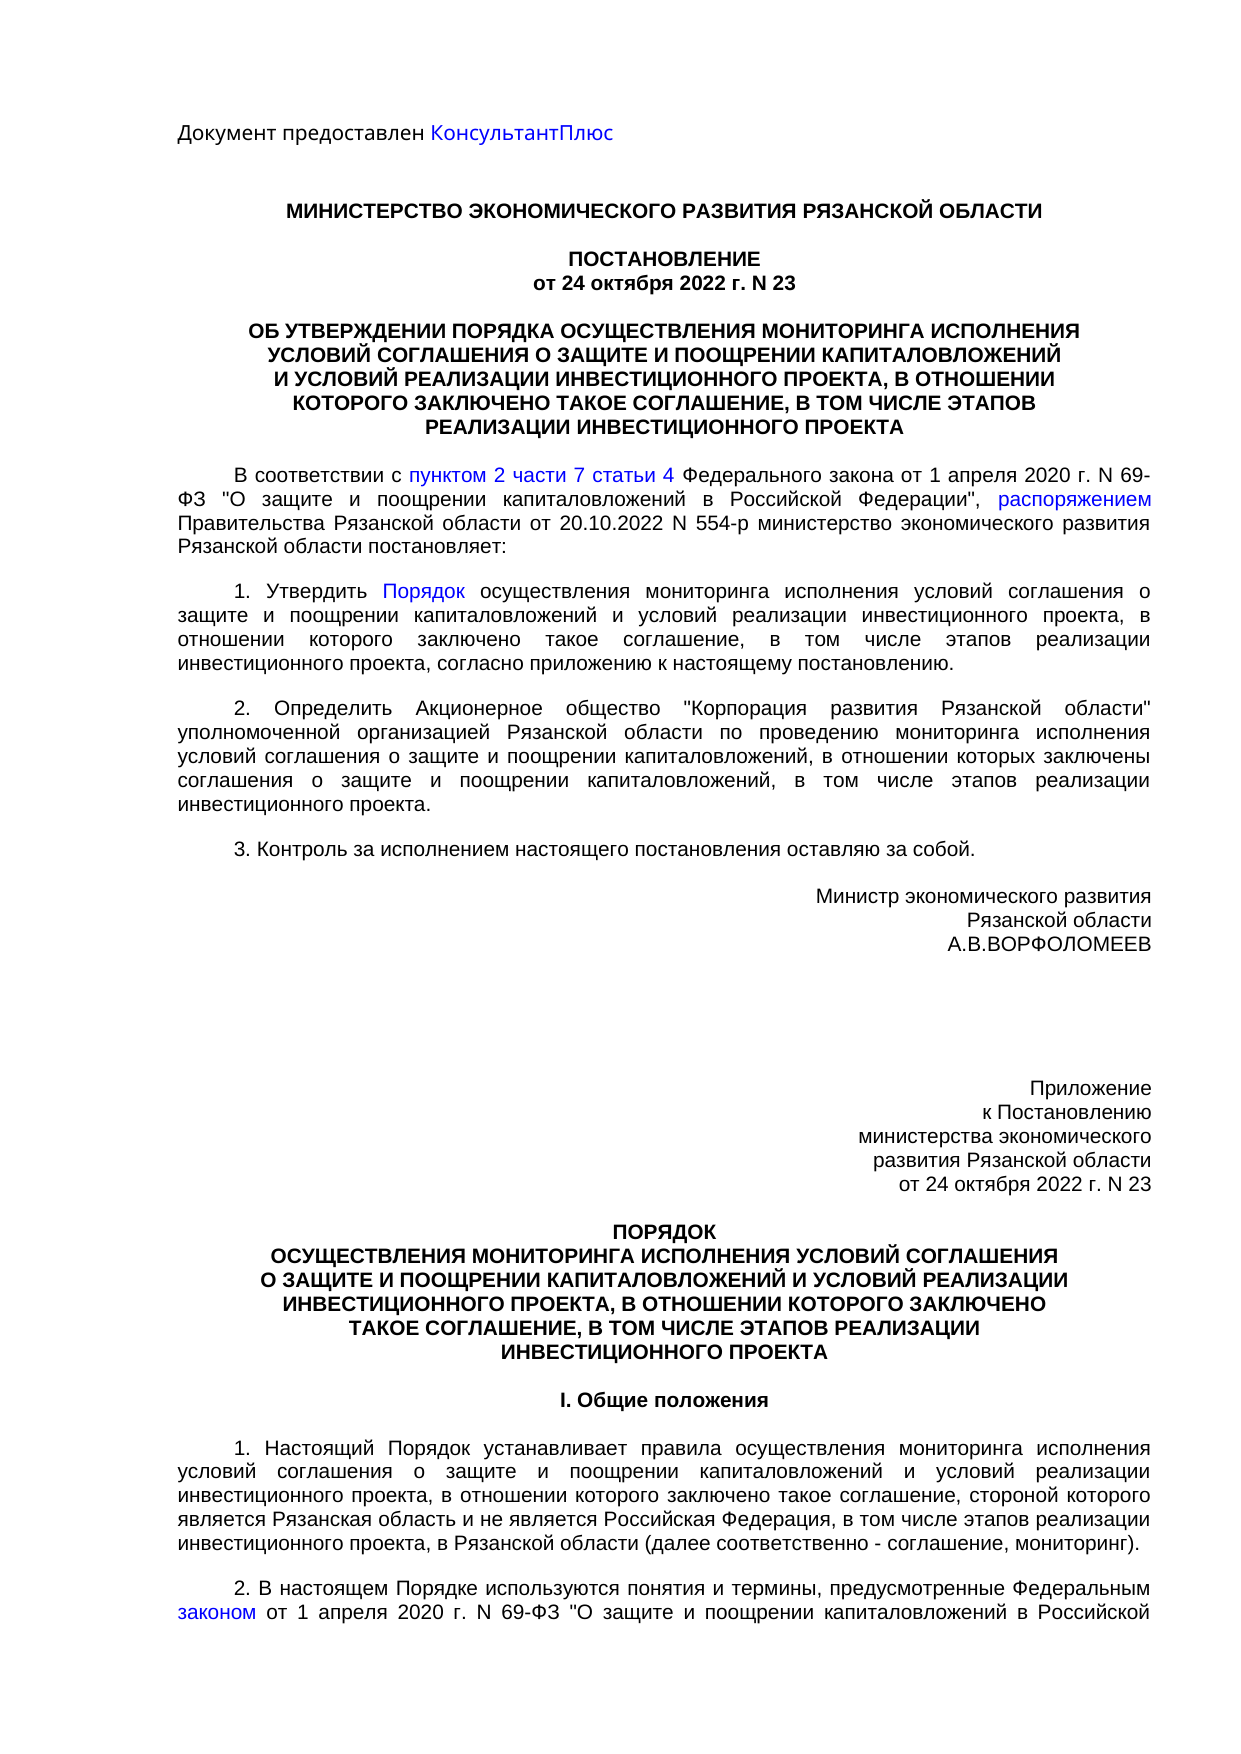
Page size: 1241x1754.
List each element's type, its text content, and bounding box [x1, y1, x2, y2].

text А.В.ВОРФОЛОМЕЕВ [177, 932, 1152, 956]
title ПОРЯДОК [177, 1220, 1152, 1244]
title от 24 октября 2022 г. N 23 [177, 271, 1152, 295]
text развития Рязанской области [177, 1148, 1152, 1172]
title УСЛОВИЙ СОГЛАШЕНИЯ О ЗАЩИТЕ И ПООЩРЕНИИ КАПИТАЛОВЛОЖЕНИЙ [177, 343, 1152, 367]
title I. Общие положения [177, 1387, 1152, 1411]
title РЕАЛИЗАЦИИ ИНВЕСТИЦИОННОГО ПРОЕКТА [177, 414, 1152, 438]
title Документ предоставлен КонсультантПлюс [177, 118, 1152, 175]
title КОТОРОГО ЗАКЛЮЧЕНО ТАКОЕ СОГЛАШЕНИЕ, В ТОМ ЧИСЛЕ ЭТАПОВ [177, 391, 1152, 414]
text Министр экономического развития [177, 884, 1152, 908]
text 1. Настоящий Порядок устанавливает правила осуществления мониторинга исполнения условий соглашения о защите и поощрении капиталовложений и условий реализации инвестиционного проекта, в отношении которого заключено такое соглашение, стороной которого является Рязанская область и не является Российская Федерация, в том числе этапов реализации инвестиционного проекта, в Рязанской области (далее соответственно - соглашение, мониторинг). [177, 1435, 1152, 1555]
title ПОСТАНОВЛЕНИЕ [177, 247, 1152, 271]
text 1. Утвердить Порядок осуществления мониторинга исполнения условий соглашения о защите и поощрении капиталовложений и условий реализации инвестиционного проекта, в отношении которого заключено такое соглашение, в том числе этапов реализации инвестиционного проекта, согласно приложению к настоящему постановлению. [177, 579, 1152, 675]
text Приложение [177, 1076, 1152, 1100]
title И УСЛОВИЙ РЕАЛИЗАЦИИ ИНВЕСТИЦИОННОГО ПРОЕКТА, В ОТНОШЕНИИ [177, 367, 1152, 391]
title ТАКОЕ СОГЛАШЕНИЕ, В ТОМ ЧИСЛЕ ЭТАПОВ РЕАЛИЗАЦИИ [177, 1316, 1152, 1339]
text Рязанской области [177, 908, 1152, 932]
title ИНВЕСТИЦИОННОГО ПРОЕКТА, В ОТНОШЕНИИ КОТОРОГО ЗАКЛЮЧЕНО [177, 1292, 1152, 1316]
title ОСУЩЕСТВЛЕНИЯ МОНИТОРИНГА ИСПОЛНЕНИЯ УСЛОВИЙ СОГЛАШЕНИЯ [177, 1244, 1152, 1268]
title МИНИСТЕРСТВО ЭКОНОМИЧЕСКОГО РАЗВИТИЯ РЯЗАНСКОЙ ОБЛАСТИ [177, 199, 1152, 223]
text от 24 октября 2022 г. N 23 [177, 1172, 1152, 1196]
text министерства экономического [177, 1124, 1152, 1148]
text В соответствии с пунктом 2 части 7 статьи 4 Федерального закона от 1 апреля 2020 г. N 69-ФЗ "О защите и поощрении капиталовложений в Российской Федерации", распоряжением Правительства Рязанской области от 20.10.2022 N 554-р министерство экономического развития Рязанской области постановляет: [177, 462, 1152, 558]
title О ЗАЩИТЕ И ПООЩРЕНИИ КАПИТАЛОВЛОЖЕНИЙ И УСЛОВИЙ РЕАЛИЗАЦИИ [177, 1268, 1152, 1292]
text к Постановлению [177, 1100, 1152, 1124]
text 2. Определить Акционерное общество "Корпорация развития Рязанской области" уполномоченной организацией Рязанской области по проведению мониторинга исполнения условий соглашения о защите и поощрении капиталовложений, в отношении которых заключены соглашения о защите и поощрении капиталовложений, в том числе этапов реализации инвестиционного проекта. [177, 696, 1152, 816]
title ОБ УТВЕРЖДЕНИИ ПОРЯДКА ОСУЩЕСТВЛЕНИЯ МОНИТОРИНГА ИСПОЛНЕНИЯ [177, 319, 1152, 343]
title ИНВЕСТИЦИОННОГО ПРОЕКТА [177, 1339, 1152, 1363]
text 3. Контроль за исполнением настоящего постановления оставляю за собой. [177, 836, 1152, 860]
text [177, 1576, 1152, 1624]
